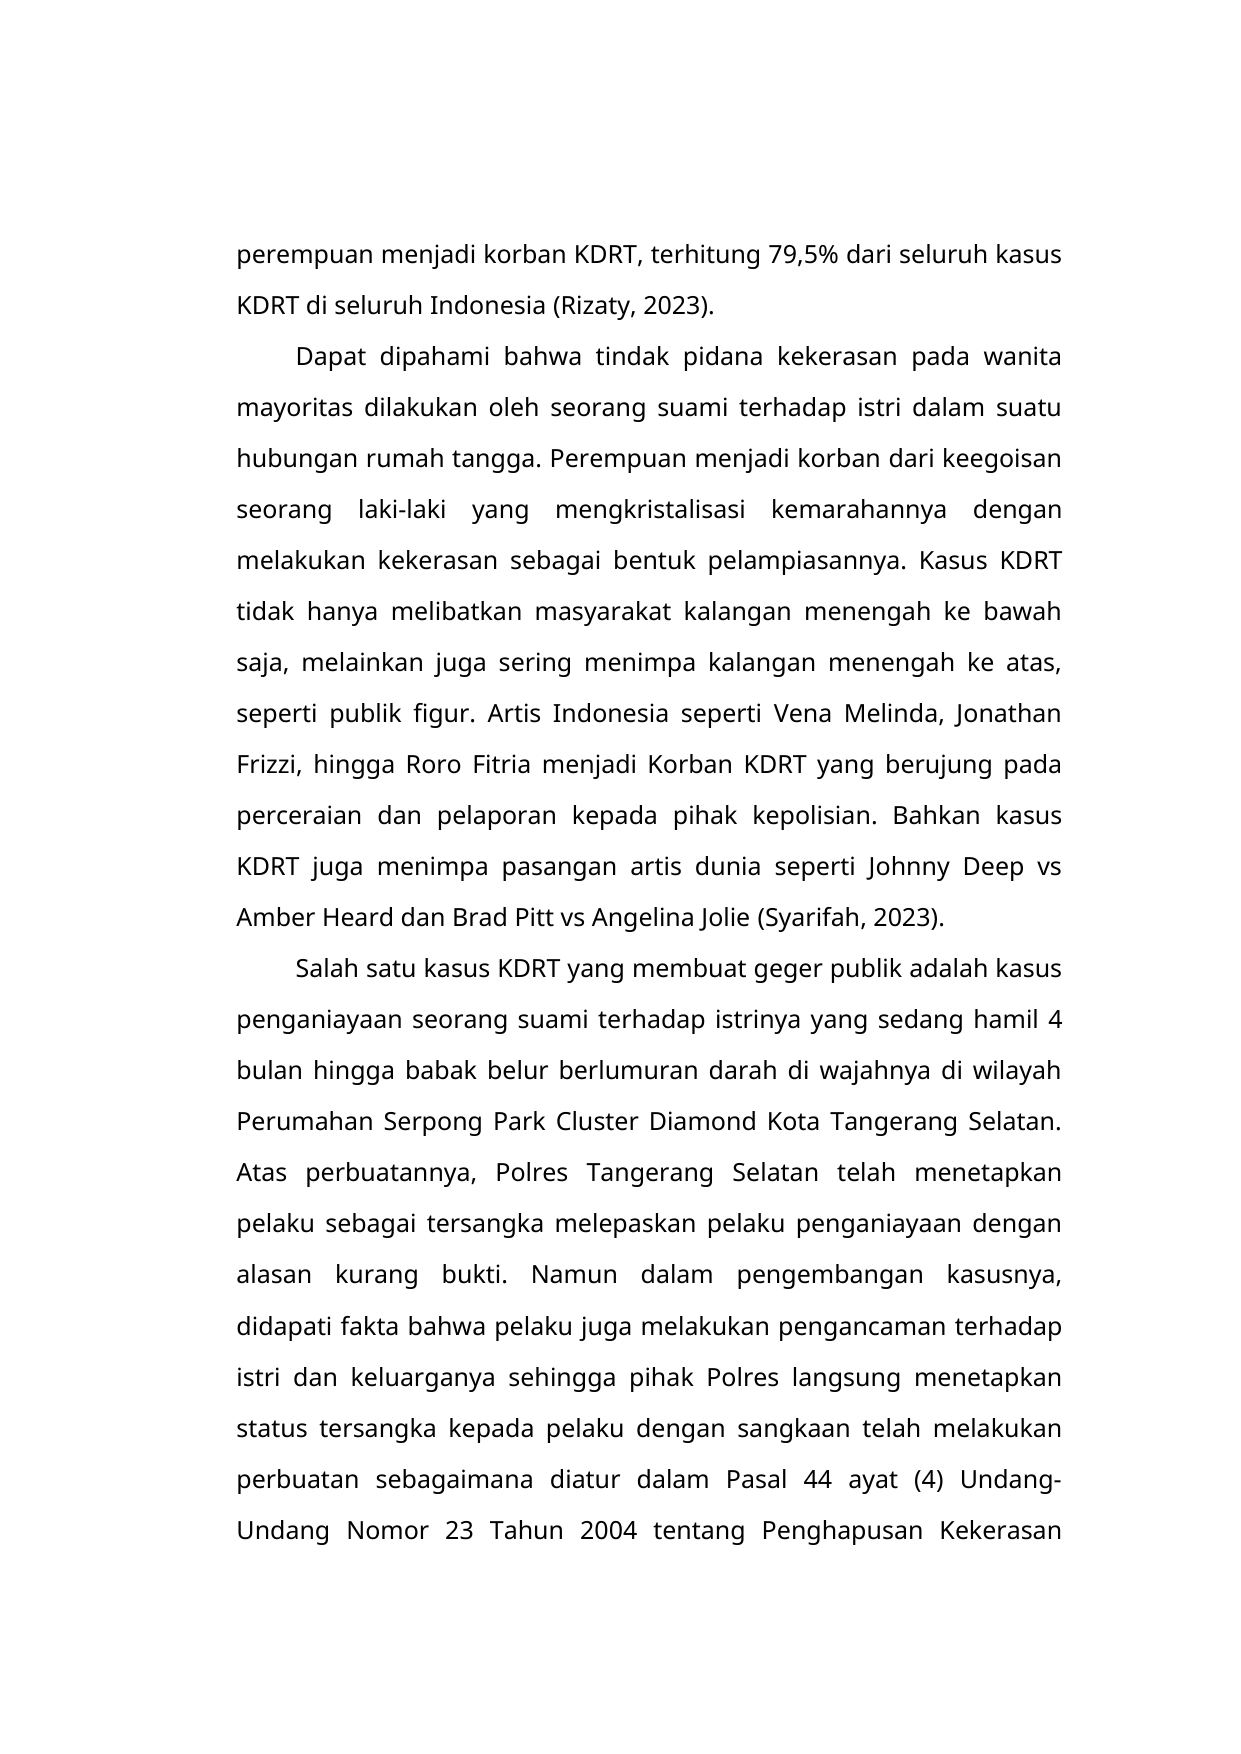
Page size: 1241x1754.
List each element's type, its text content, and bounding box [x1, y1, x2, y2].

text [236, 236, 1063, 321]
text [236, 951, 1063, 1546]
text Dapat dipahami bahwa tindak pidana kekerasan pada wanita mayoritas dilakukan oleh seorang suami terhadap istri dalam suatu hubungan rumah tangga. Perempuan menjadi korban dari keegoisan seorang laki-laki yang mengkristalisasi kemarahannya dengan melakukan kekerasan sebagai bentuk pelampiasannya. Kasus KDRT tidak hanya melibatkan masyarakat kalangan menengah ke bawah saja, melainkan juga sering menimpa kalangan menengah ke atas, seperti publik figur. Artis Indonesia seperti Vena Melinda, Jonathan Frizzi, hingga Roro Fitria menjadi Korban KDRT yang berujung pada perceraian dan pelaporan kepada pihak kepolisian. Bahkan kasus KDRT juga menimpa pasangan artis dunia seperti Johnny Deep vs Amber Heard dan Brad Pitt vs Angelina Jolie (Syarifah, 2023). [236, 338, 1063, 934]
